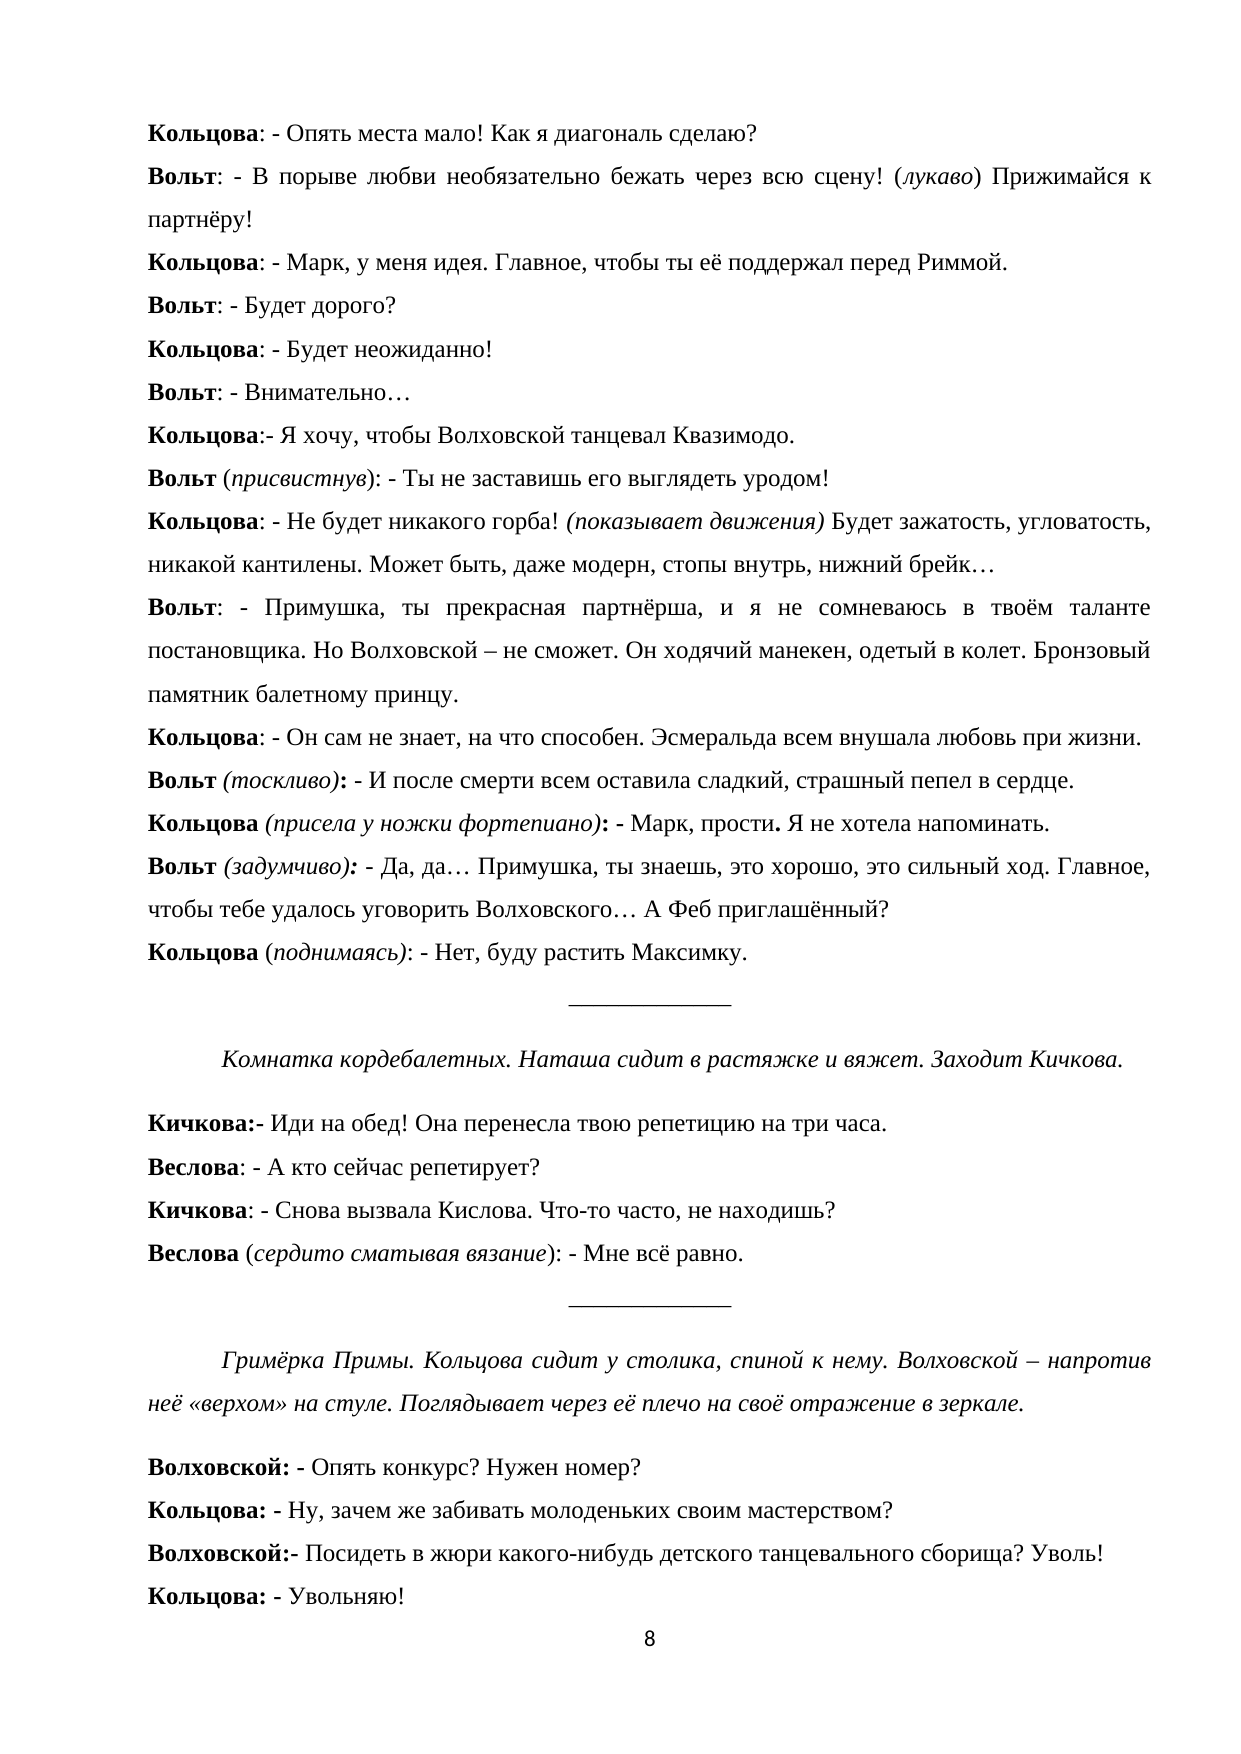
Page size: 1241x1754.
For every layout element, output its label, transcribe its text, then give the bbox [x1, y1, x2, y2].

text Вольт (тоскливо): - И после смерти всем оставила сладкий, страшный пепел в сердце. [148, 765, 1152, 794]
text Кольцова: - Марк, у меня идея. Главное, чтобы ты её поддержал перед Риммой. [148, 247, 1152, 276]
text Кольцова (поднимаясь): - Нет, буду растить Максимку. [148, 937, 1152, 966]
text _____________ [148, 981, 1152, 1009]
text Веслова: - А кто сейчас репетирует? [148, 1152, 1152, 1180]
text Вольт: - Внимательно… [148, 377, 1152, 406]
text Волховской: - Опять конкурс? Нужен номер? [148, 1452, 1152, 1481]
text Кичкова: - Снова вызвала Кислова. Что-то часто, не находишь? [148, 1195, 1152, 1223]
text Кольцова: - Он сам не знает, на что способен. Эсмеральда всем внушала любовь при жизни. [148, 722, 1152, 751]
text Волховской:- Посидеть в жюри какого-нибудь детского танцевального сборища? Уволь! [148, 1538, 1152, 1567]
text Кольцова: - Увольняю! [148, 1581, 1152, 1610]
text Веслова (сердито сматывая вязание): - Мне всё равно. [148, 1238, 1152, 1267]
text Вольт: - В порыве любви необязательно бежать через всю сцену! (лукаво) Прижимайся к партнёру! [148, 161, 1152, 233]
text Кичкова:- Иди на обед! Она перенесла твою репетицию на три часа. [148, 1108, 1152, 1137]
text Комнатка кордебалетных. Наташа сидит в растяжке и вяжет. Заходит Кичкова. [148, 1044, 1152, 1073]
text Кольцова (присела у ножки фортепиано): - Марк, прости. Я не хотела напоминать. [148, 808, 1152, 837]
text Вольт: - Примушка, ты прекрасная партнёрша, и я не сомневаюсь в твоём таланте постановщика. Но Волховской – не сможет. Он ходячий манекен, одетый в колет. Бронзовый памятник балетному принцу. [148, 592, 1152, 707]
text Вольт: - Будет дорого? [148, 291, 1152, 319]
text Кольцова: - Ну, зачем же забивать молоденьких своим мастерством? [148, 1495, 1152, 1524]
text Кольцова: - Опять места мало! Как я диагональ сделаю? [148, 118, 1152, 147]
text Кольцова: - Будет неожиданно! [148, 334, 1152, 362]
text Кольцова: - Не будет никакого горба! (показывает движения) Будет зажатость, угловатость, никакой кантилены. Может быть, даже модерн, стопы внутрь, нижний брейк… [148, 506, 1152, 578]
text Гримёрка Примы. Кольцова сидит у столика, спиной к нему. Волховской – напротив неё «верхом» на стуле. Поглядывает через её плечо на своё отражение в зеркале. [148, 1345, 1152, 1417]
text Вольт (задумчиво): - Да, да… Примушка, ты знаешь, это хорошо, это сильный ход. Главное, чтобы тебе удалось уговорить Волховского… А Феб приглашённый? [148, 851, 1152, 923]
text _____________ [148, 1281, 1152, 1310]
text Кольцова:- Я хочу, чтобы Волховской танцевал Квазимодо. [148, 420, 1152, 449]
text Вольт (присвистнув): - Ты не заставишь его выглядеть уродом! [148, 463, 1152, 492]
